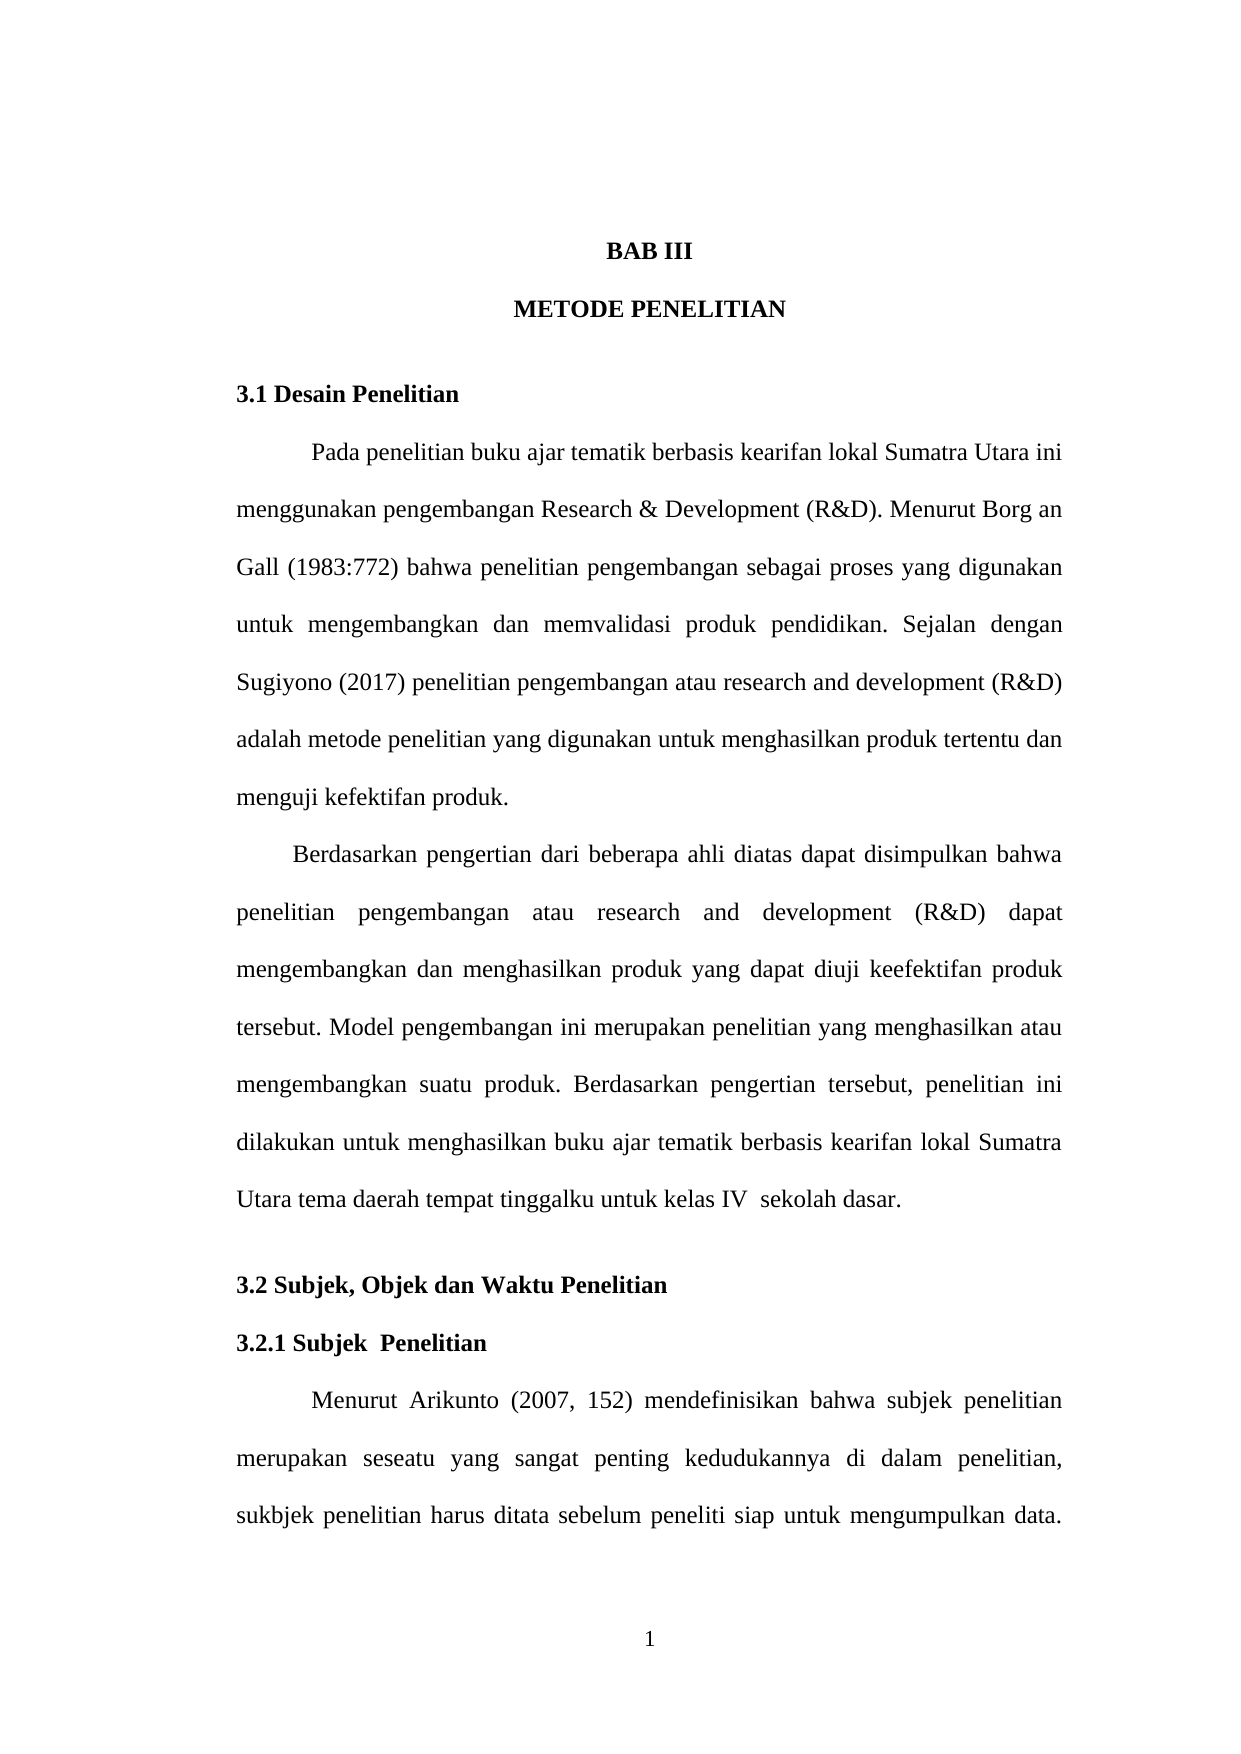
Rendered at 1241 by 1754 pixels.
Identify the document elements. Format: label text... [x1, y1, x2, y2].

subtitle 3.2 Subjek, Objek dan Waktu Penelitian [236, 1271, 1063, 1299]
subtitle 3.2.1 Subjek Penelitian [236, 1328, 1063, 1357]
text Berdasarkan pengertian dari beberapa ahli diatas dapat disimpulkan bahwa penelitian pengembangan atau research and development (R&D) dapat mengembangkan dan menghasilkan produk yang dapat diuji keefektifan produk tersebut. Model pengembangan ini merupakan penelitian yang menghasilkan atau mengembangkan suatu produk. Berdasarkan pengertian tersebut, penelitian ini dilakukan untuk menghasilkan buku ajar tematik berbasis kearifan lokal Sumatra Utara tema daerah tempat tinggalku untuk kelas IV sekolah dasar. [236, 839, 1063, 1213]
subtitle 3.1 Desain Penelitian [236, 379, 1063, 408]
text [236, 1386, 1063, 1529]
text Pada penelitian buku ajar tematik berbasis kearifan lokal Sumatra Utara ini menggunakan pengembangan Research & Development (R&D). Menurut Borg an Gall (1983:772) bahwa penelitian pengembangan sebagai proses yang digunakan untuk mengembangkan dan memvalidasi produk pendidikan. Sejalan dengan Sugiyono (2017) penelitian pengembangan atau research and development (R&D) adalah metode penelitian yang digunakan untuk menghasilkan produk tertentu dan menguji kefektifan produk. [236, 437, 1063, 811]
subtitle BAB III METODE PENELITIAN [236, 236, 1063, 322]
